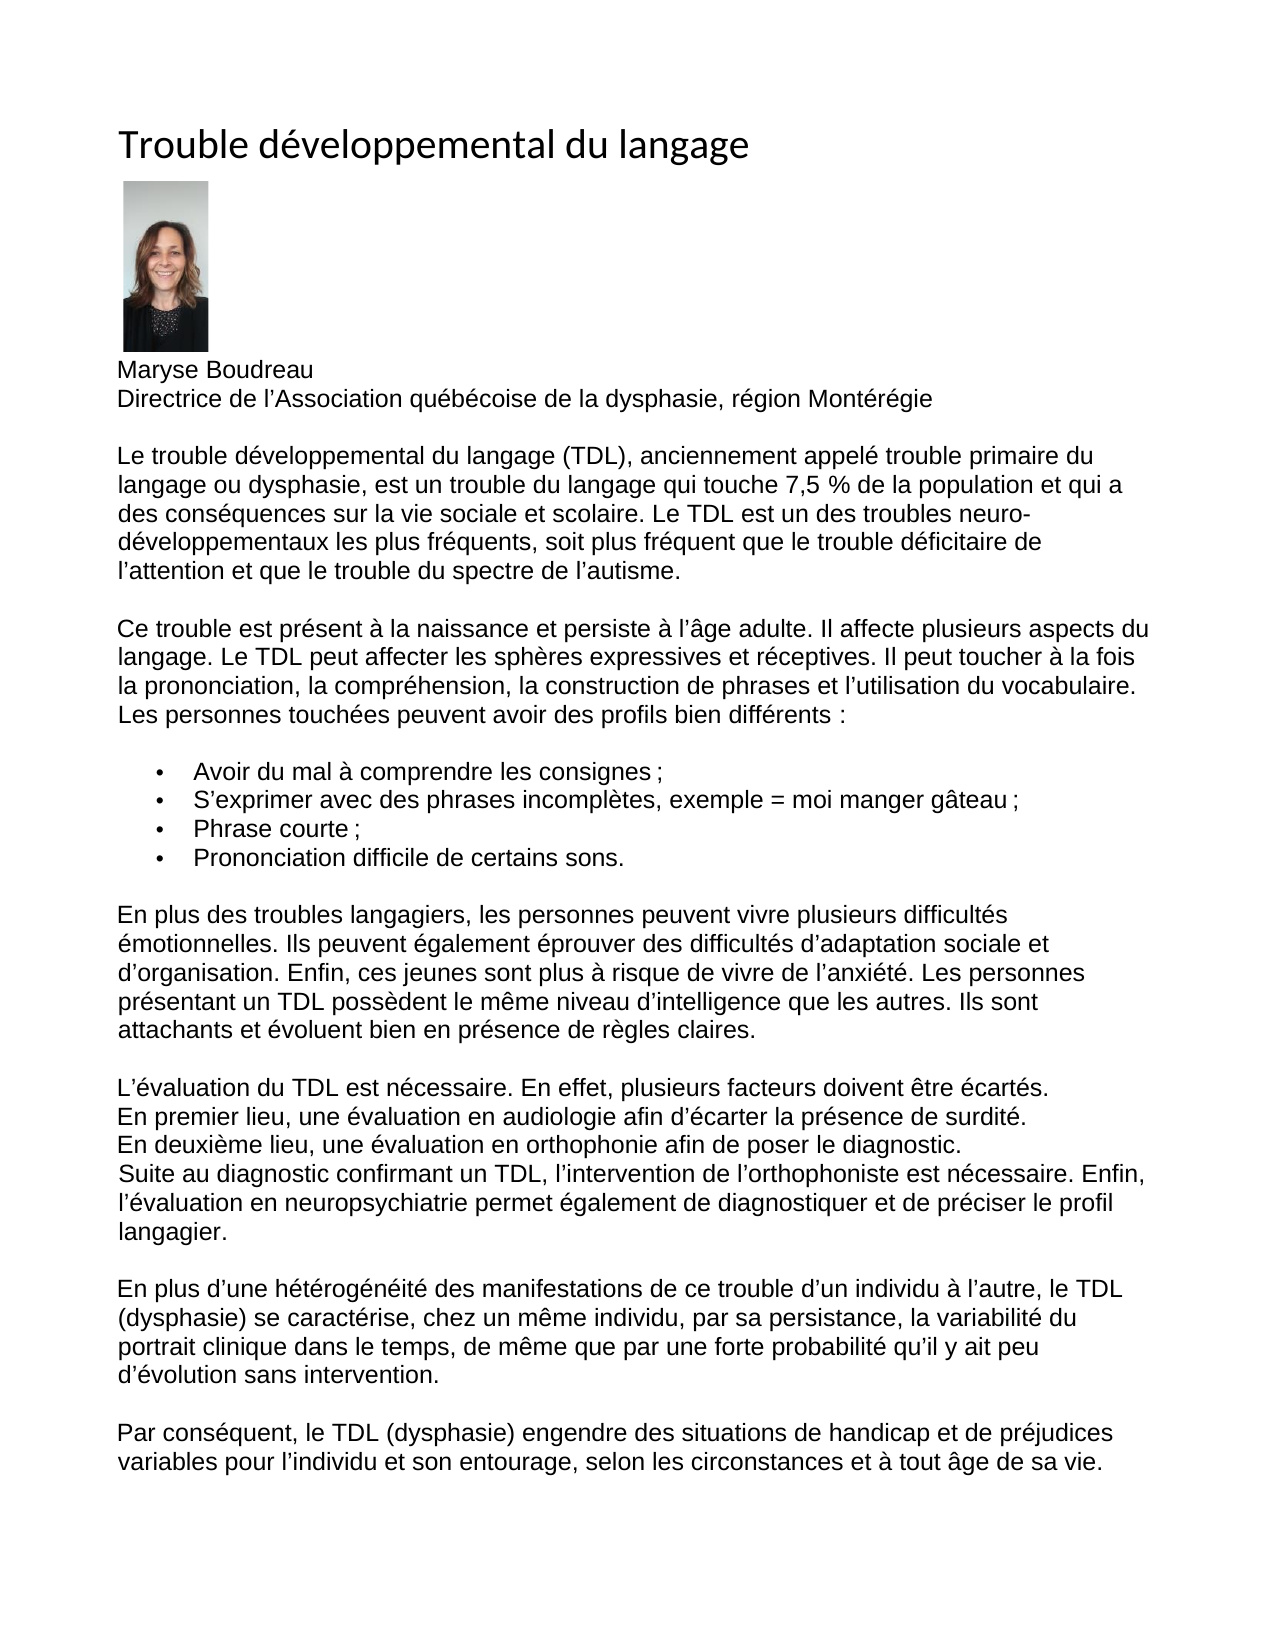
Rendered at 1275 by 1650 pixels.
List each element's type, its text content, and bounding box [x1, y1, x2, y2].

text Maryse Boudreau [117, 356, 1157, 384]
text Ce trouble est présent à la naissance et persiste à l’âge adulte. Il affecte plusieurs aspects du langage. Le TDL peut affecter les sphères expressives et réceptives. Il peut toucher à la fois la prononciation, la compréhension, la construction de phrases et l’utilisation du vocabulaire. Les personnes touchées peuvent avoir des profils bien différents : [117, 613, 1157, 728]
text L’évaluation du TDL est nécessaire. En effet, plusieurs facteurs doivent être écartés. [117, 1073, 1157, 1102]
text Directrice de l’Association québécoise de la dysphasie, région Montérégie [117, 384, 1157, 413]
list S’exprimer avec des phrases incomplètes, exemple = moi manger gâteau ; [156, 785, 1157, 814]
text Par conséquent, le TDL (dysphasie) engendre des situations de handicap et de préjudices variables pour l’individu et son entourage, selon les circonstances et à tout âge de sa vie. [117, 1418, 1157, 1475]
text En plus d’une hétérogénéité des manifestations de ce trouble d’un individu à l’autre, le TDL (dysphasie) se caractérise, chez un même individu, par sa persistance, la variabilité du portrait clinique dans le temps, de même que par une forte probabilité qu’il y ait peu d’évolution sans intervention. [117, 1274, 1157, 1389]
text Le trouble développemental du langage (TDL), anciennement appelé trouble primaire du langage ou dysphasie, est un trouble du langage qui touche 7,5 % de la population et qui a des conséquences sur la vie sociale et scolaire. Le TDL est un des troubles neuro-développementaux les plus fréquents, soit plus fréquent que le trouble déficitaire de l’attention et que le trouble du spectre de l’autisme. [117, 441, 1157, 585]
text Suite au diagnostic confirmant un TDL, l’intervention de l’orthophoniste est nécessaire. Enfin, l’évaluation en neuropsychiatrie permet également de diagnostiquer et de préciser le profil langagier. [118, 1159, 1157, 1245]
text En premier lieu, une évaluation en audiologie afin d’écarter la présence de surdité. [117, 1102, 1157, 1130]
picture [123, 181, 209, 352]
list Avoir du mal à comprendre les consignes ; [156, 757, 1157, 785]
list Prononciation difficile de certains sons. [156, 843, 1157, 872]
text En deuxième lieu, une évaluation en orthophonie afin de poser le diagnostic. [117, 1130, 1157, 1159]
text En plus des troubles langagiers, les personnes peuvent vivre plusieurs difficultés émotionnelles. Ils peuvent également éprouver des difficultés d’adaptation sociale et d’organisation. Enfin, ces jeunes sont plus à risque de vivre de l’anxiété. Les personnes présentant un TDL possèdent le même niveau d’intelligence que les autres. Ils sont attachants et évoluent bien en présence de règles claires. [117, 900, 1157, 1044]
list Phrase courte ; [156, 814, 1157, 843]
text Trouble développemental du langage [118, 118, 1157, 169]
